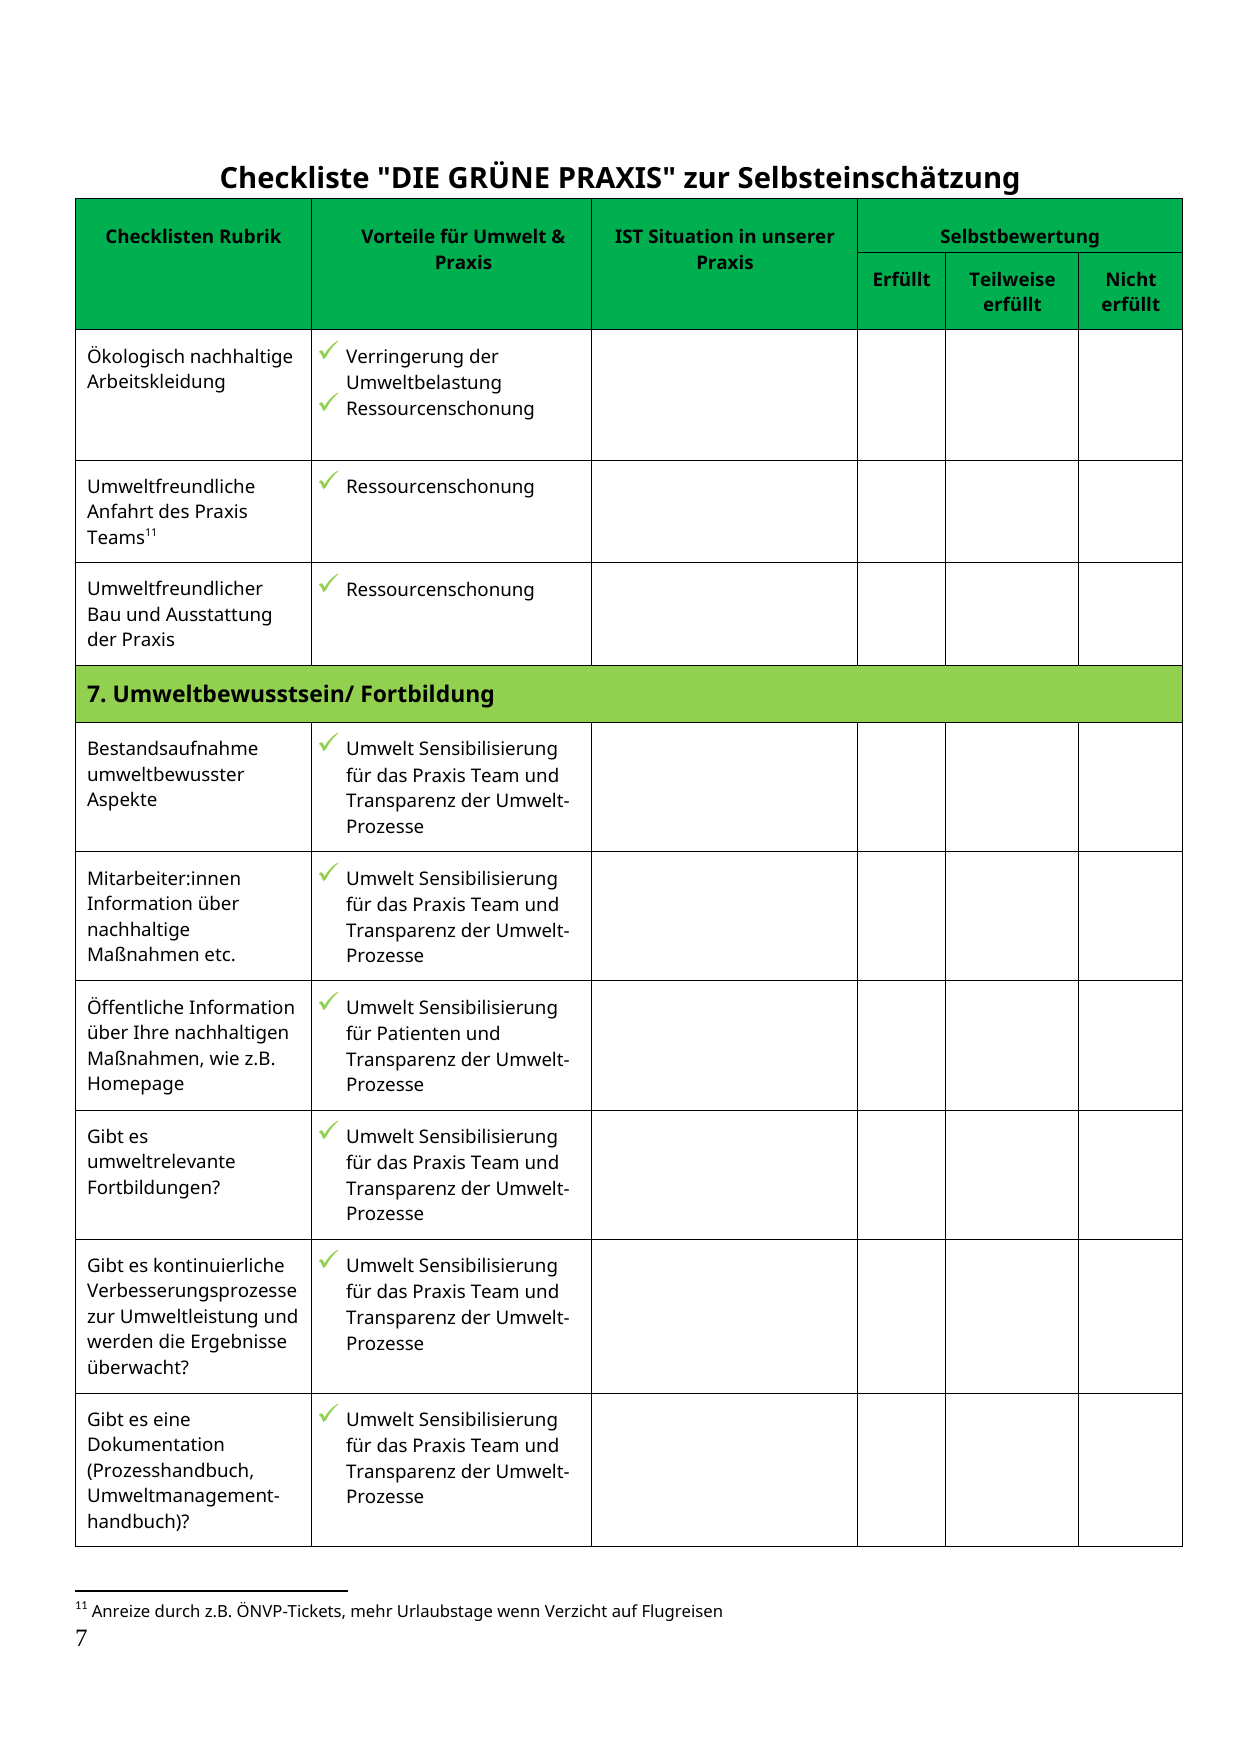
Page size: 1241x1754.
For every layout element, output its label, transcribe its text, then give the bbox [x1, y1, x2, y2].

table_cell [946, 981, 1078, 1109]
table_cell [858, 981, 945, 1109]
table_cell Ressourcenschonung [312, 461, 591, 562]
table_cell Umwelt Sensibilisierung für das Praxis Team und Transparenz der Umwelt-Prozesse [312, 852, 591, 980]
table_cell Ökologisch nachhaltige Arbeitskleidung [76, 330, 311, 459]
table_cell [592, 981, 857, 1109]
table_cell Mitarbeiter:innen Information über nachhaltige Maßnahmen etc. [76, 852, 311, 980]
table_cell [946, 1394, 1078, 1546]
table_cell [858, 852, 945, 980]
table_cell [946, 461, 1078, 562]
table_cell [592, 330, 857, 459]
table_cell [1079, 461, 1182, 562]
table_cell Gibt es kontinuierliche Verbesserungsprozesse zur Umweltleistung und werden die Ergebnisse überwacht? [76, 1240, 311, 1392]
table_cell [946, 330, 1078, 459]
table_cell [858, 1111, 945, 1239]
table_cell [1079, 563, 1182, 665]
table_cell Nicht erfüllt [1079, 253, 1182, 329]
table_header IST Situation in unserer Praxis [592, 199, 857, 329]
table_cell [1079, 1394, 1182, 1546]
table_cell 7. Umweltbewusstsein/ Fortbildung [76, 666, 1182, 722]
table_cell Teilweise erfüllt [946, 253, 1078, 329]
table_cell Erfüllt [858, 253, 945, 329]
table_cell [592, 723, 857, 851]
table_cell [858, 563, 945, 665]
table_cell [946, 723, 1078, 851]
table_cell [1079, 852, 1182, 980]
table_cell [1079, 1111, 1182, 1239]
table_cell Umwelt Sensibilisierung für das Praxis Team und Transparenz der Umwelt-Prozesse [312, 1111, 591, 1239]
table_cell [1079, 330, 1182, 459]
table_cell Öffentliche Information über Ihre nachhaltigen Maßnahmen, wie z.B. Homepage [76, 981, 311, 1109]
table_cell [592, 1111, 857, 1239]
table_cell [858, 330, 945, 459]
table_header Vorteile für Umwelt & Praxis [312, 199, 591, 329]
table_cell Ressourcenschonung [312, 563, 591, 665]
table_cell Umweltfreundliche Anfahrt des Praxis Teams [76, 461, 311, 562]
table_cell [312, 330, 591, 459]
table_cell [858, 1240, 945, 1392]
table_cell [858, 723, 945, 851]
table_cell [946, 852, 1078, 980]
table_cell [1079, 723, 1182, 851]
table_header Checklisten Rubrik [76, 199, 311, 329]
table_cell [592, 563, 857, 665]
table_cell Umweltfreundlicher Bau und Ausstattung der Praxis [76, 563, 311, 665]
table_cell [592, 852, 857, 980]
table_cell [946, 1240, 1078, 1392]
table_cell Gibt es umweltrelevante Fortbildungen? [76, 1111, 311, 1239]
table_cell Bestandsaufnahme umweltbewusster Aspekte [76, 723, 311, 851]
table_cell [592, 1240, 857, 1392]
table_cell [858, 1394, 945, 1546]
table_cell Umwelt Sensibilisierung für das Praxis Team und Transparenz der Umwelt-Prozesse [312, 1394, 591, 1546]
table_cell Umwelt Sensibilisierung für das Praxis Team und Transparenz der Umwelt-Prozesse [312, 1240, 591, 1392]
table_header Selbstbewertung [858, 199, 1182, 252]
table_cell Gibt es eine Dokumentation (Prozesshandbuch, Umweltmanagement-handbuch)? [76, 1394, 311, 1546]
table_cell [946, 1111, 1078, 1239]
table_cell [592, 1394, 857, 1546]
table_cell Umwelt Sensibilisierung für das Praxis Team und Transparenz der Umwelt-Prozesse [312, 723, 591, 851]
table_cell [946, 563, 1078, 665]
table_cell [858, 461, 945, 562]
table_cell Umwelt Sensibilisierung für Patienten und Transparenz der Umwelt-Prozesse [312, 981, 591, 1109]
table_cell [1079, 1240, 1182, 1392]
table_cell [1079, 981, 1182, 1109]
table_cell [592, 461, 857, 562]
